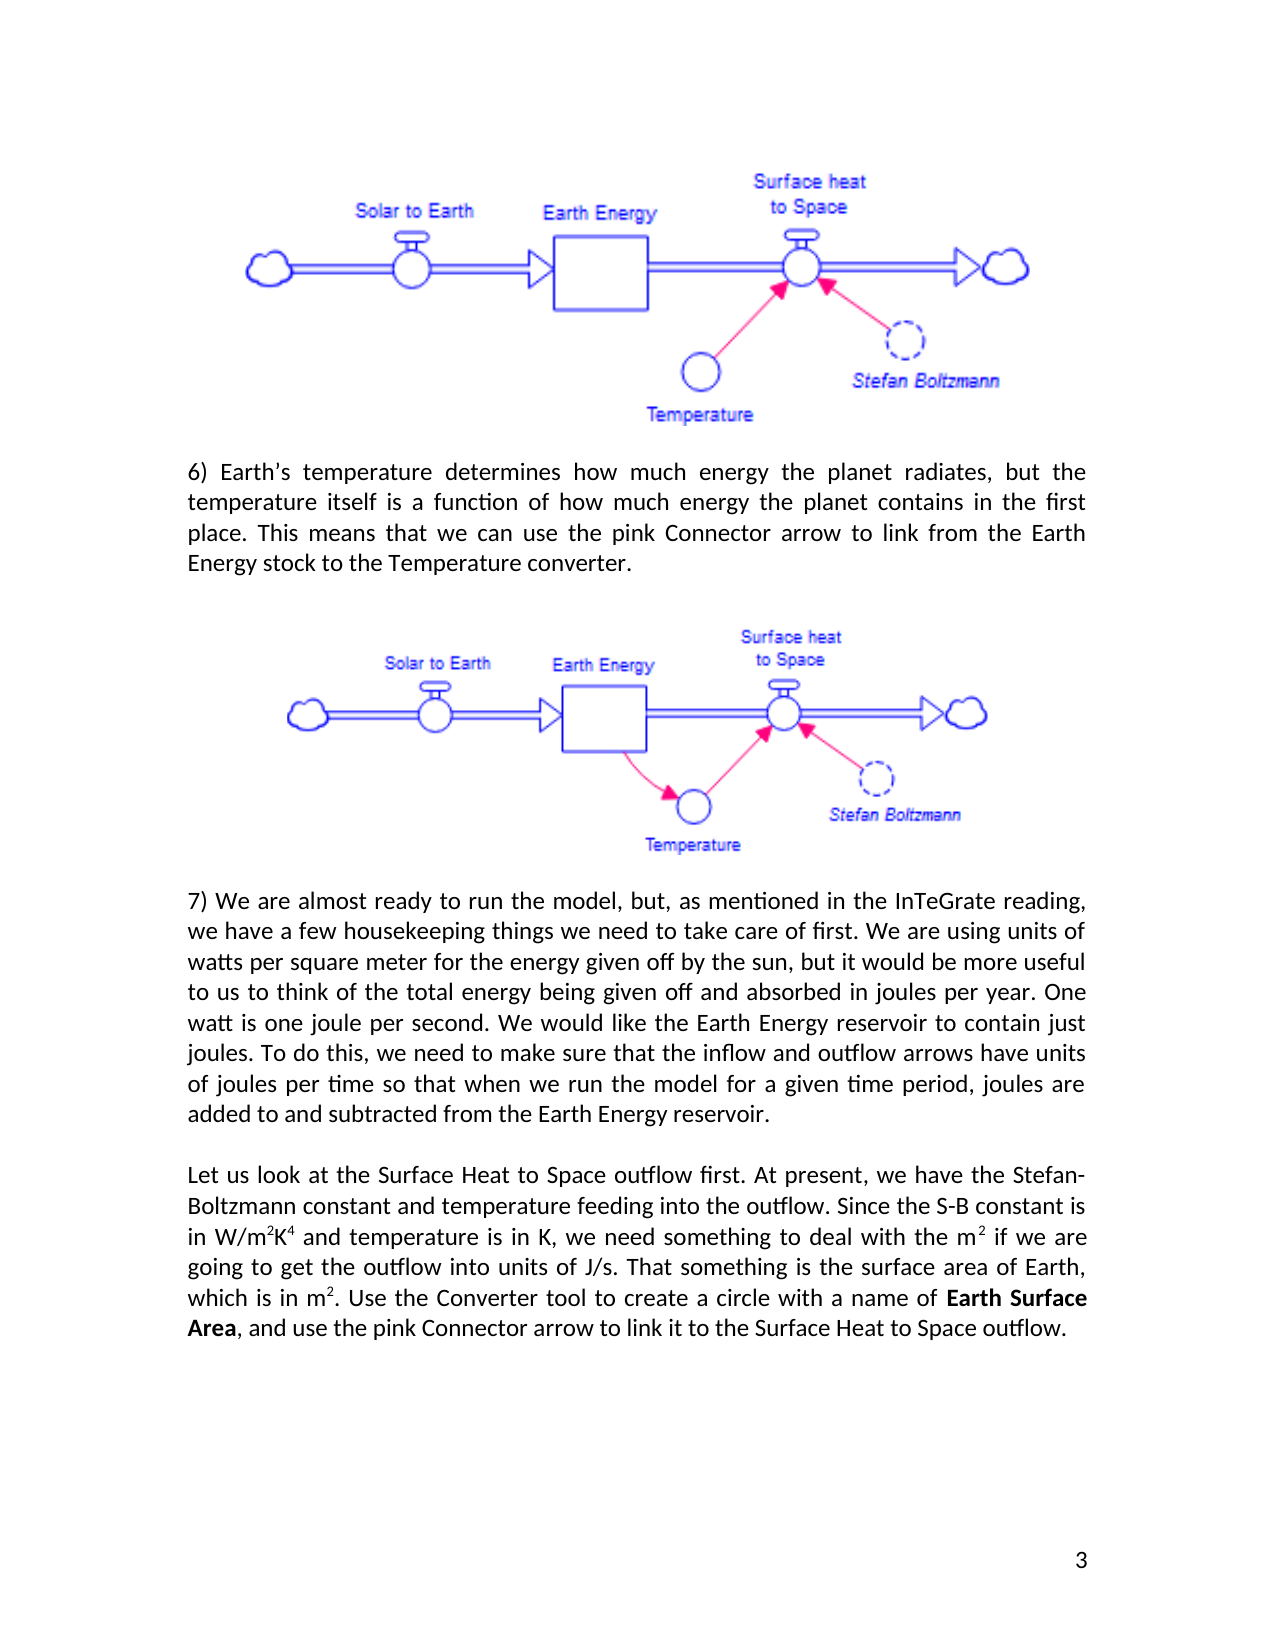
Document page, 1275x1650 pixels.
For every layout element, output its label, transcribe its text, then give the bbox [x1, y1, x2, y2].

picture [245, 150, 1030, 426]
text 7) We are almost ready to run the model, but, as mentioned in the InTeGrate reading, we have a few housekeeping things we need to take care of first. We are using units of watts per square meter for the energy given off by the sun, but it would be more useful to us to think of the total energy being given off and absorbed in joules per year. One watt is one joule per second. We would like the Earth Energy reservoir to contain just joules. To do this, we need to make sure that the inflow and outflow arrows have units of joules per time so that when we run the model for a given time period, joules are added to and subtracted from the Earth Energy reservoir. [187, 885, 1087, 1129]
text 6) Earth’s temperature determines how much energy the planet radiates, but the temperature itself is a function of how much energy the planet contains in the first place. This means that we can use the pink Connector arrow to link from the Earth Energy stock to the Temperature converter. [187, 456, 1087, 578]
picture [287, 608, 988, 855]
text Let us look at the Surface Heat to Space outflow first. At present, we have the Stefan-Boltzmann constant and temperature feeding into the outflow. Since the S-B constant is in W/m2K4 and temperature is in K, we need something to deal with the m2 if we are going to get the outflow into units of J/s. That something is the surface area of Earth, which is in m2. Use the Converter tool to create a circle with a name of Earth Surface Area, and use the pink Connector arrow to link it to the Surface Heat to Space outflow. [187, 1159, 1087, 1343]
